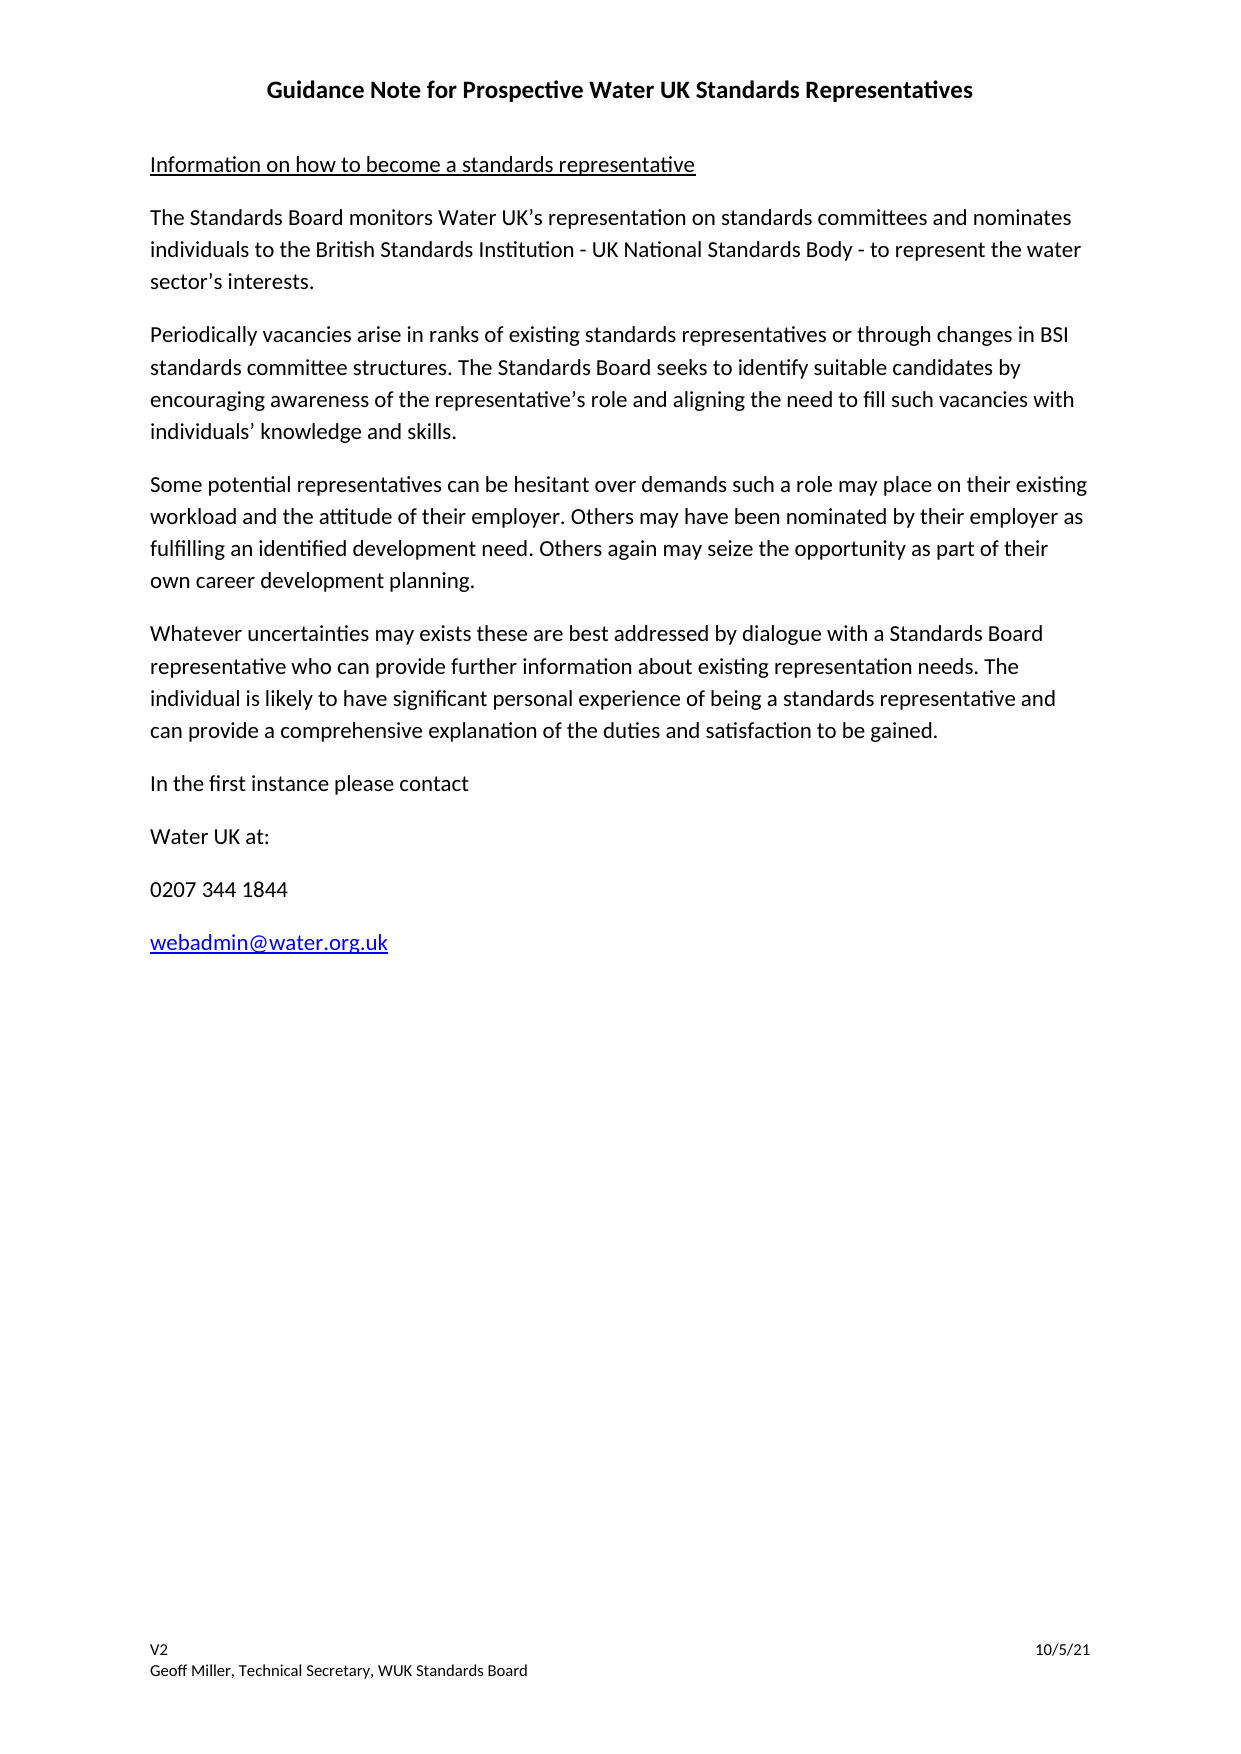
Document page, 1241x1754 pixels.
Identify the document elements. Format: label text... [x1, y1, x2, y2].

text The Standards Board monitors Water UK’s representation on standards committees and nominates individuals to the British Standards Institution - UK National Standards Body - to represent the water sector’s interests. [150, 203, 1090, 295]
text Water UK at: [150, 822, 1090, 850]
text Periodically vacancies arise in ranks of existing standards representatives or through changes in BSI standards committee structures. The Standards Board seeks to identify suitable candidates by encouraging awareness of the representative’s role and aligning the need to fill such vacancies with individuals’ knowledge and skills. [150, 320, 1090, 445]
text 0207 344 1844 [150, 875, 1090, 903]
text Whatever uncertainties may exists these are best addressed by dialogue with a Standards Board representative who can provide further information about existing representation needs. The individual is likely to have significant personal experience of being a standards representative and can provide a comprehensive explanation of the duties and satisfaction to be gained. [150, 619, 1090, 744]
text Information on how to become a standards representative [150, 150, 1090, 178]
text webadmin@water.org.uk [150, 928, 1090, 956]
text In the first instance please contact [150, 769, 1090, 797]
text Some potential representatives can be hesitant over demands such a role may place on their existing workload and the attitude of their employer. Others may have been nominated by their employer as fulfilling an identified development need. Others again may seize the opportunity as part of their own career development planning. [150, 470, 1090, 594]
